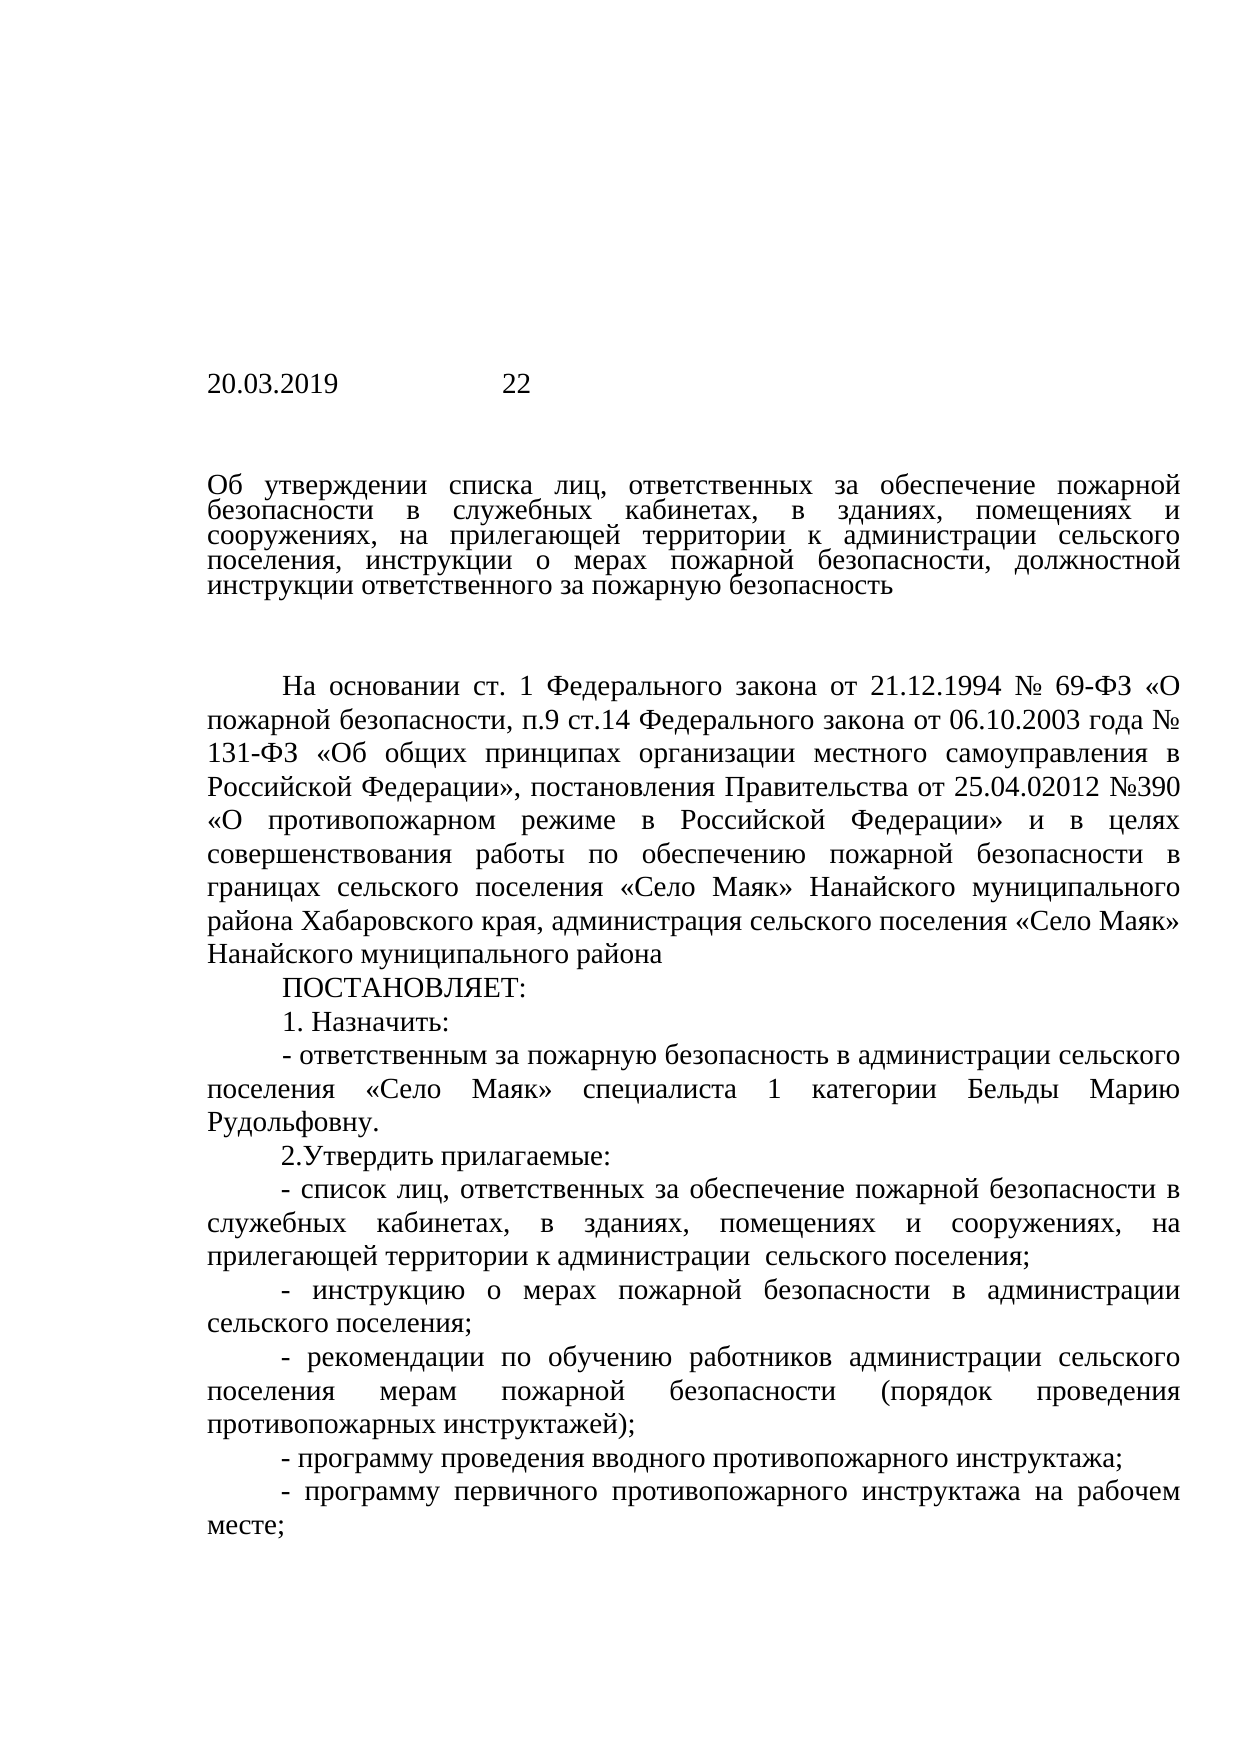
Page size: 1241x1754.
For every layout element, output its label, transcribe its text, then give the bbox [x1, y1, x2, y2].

text - программу первичного противопожарного инструктажа на рабочем месте; [207, 1473, 1181, 1540]
text 20.03.2019 22 [207, 366, 1181, 399]
text - программу проведения вводного противопожарного инструктажа; [207, 1440, 1181, 1473]
text - список лиц, ответственных за обеспечение пожарной безопасности в служебных кабинетах, в зданиях, помещениях и сооружениях, на прилегающей территории к администрации сельского поселения; [207, 1171, 1181, 1272]
text 1. Назначить: [207, 1004, 1181, 1037]
text 2.Утвердить прилагаемые: [207, 1138, 1181, 1171]
text - ответственным за пожарную безопасность в администрации сельского поселения «Село Маяк» специалиста 1 категории Бельды Марию Рудольфовну. [207, 1037, 1181, 1138]
text Об утверждении списка лиц, ответственных за обеспечение пожарной безопасности в служебных кабинетах, в зданиях, помещениях и сооружениях, на прилегающей территории к администрации сельского поселения, инструкции о мерах пожарной безопасности, должностной инструкции ответственного за пожарную безопасность [207, 474, 1181, 599]
text - инструкцию о мерах пожарной безопасности в администрации сельского поселения; [207, 1272, 1181, 1339]
text - рекомендации по обучению работников администрации сельского поселения мерам пожарной безопасности (порядок проведения противопожарных инструктажей); [207, 1339, 1181, 1440]
text ПОСТАНОВЛЯЕТ: [207, 970, 1181, 1004]
text На основании ст. 1 Федерального закона от 21.12.1994 № 69-ФЗ «О пожарной безопасности, п.9 ст.14 Федерального закона от 06.10.2003 года № 131-ФЗ «Об общих принципах организации местного самоуправления в Российской Федерации», постановления Правительства от 25.04.02012 №390 «О противопожарном режиме в Российской Федерации» и в целях совершенствования работы по обеспечению пожарной безопасности в границах сельского поселения «Село Маяк» Нанайского муниципального района Хабаровского края, администрация сельского поселения «Село Маяк» Нанайского муниципального района [207, 668, 1181, 970]
